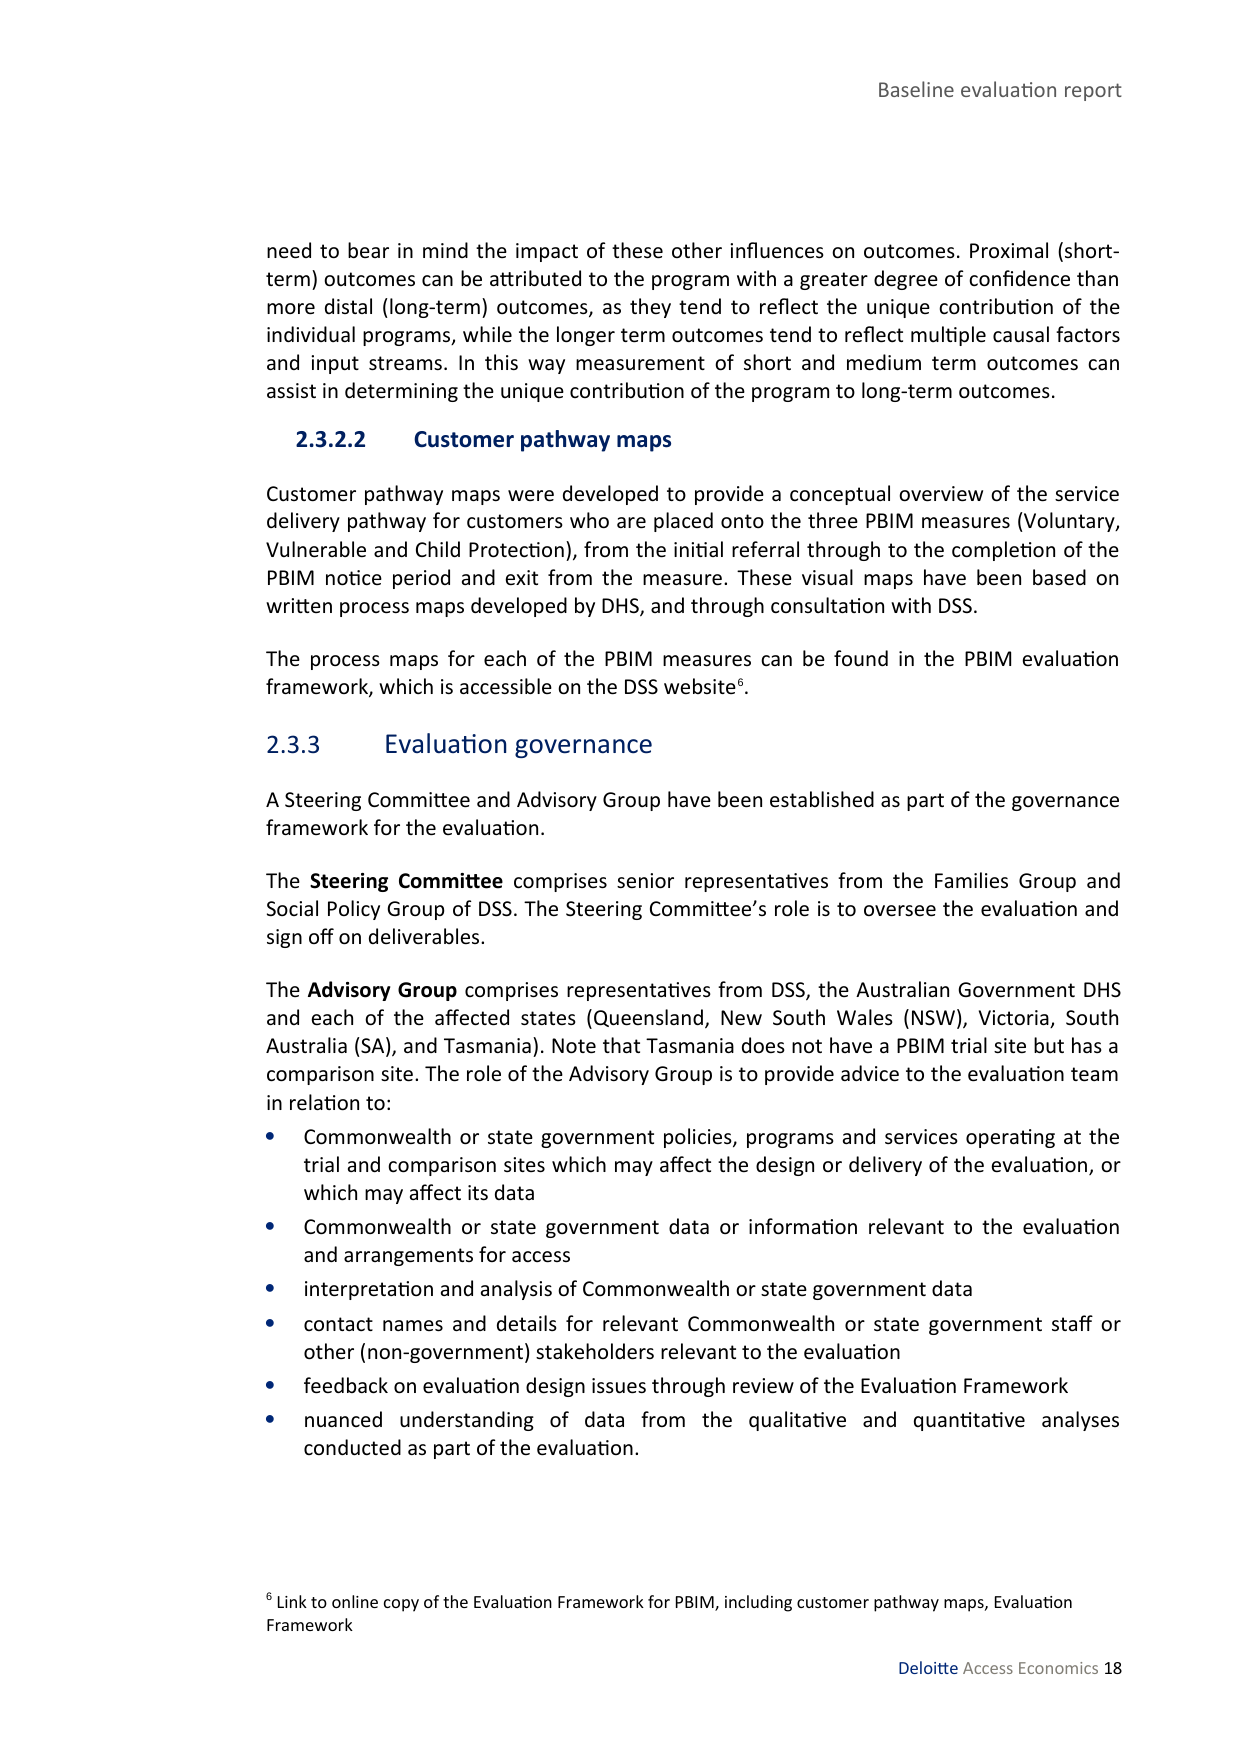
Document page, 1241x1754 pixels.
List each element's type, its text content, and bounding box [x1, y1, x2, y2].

text interpretation and analysis of Commonwealth or state government data [266, 1274, 1122, 1302]
text The Advisory Group comprises representatives from DSS, the Australian Government DHS and each of the affected states (Queensland, New South Wales (NSW), Victoria, South Australia (SA), and Tasmania). Note that Tasmania does not have a PBIM trial site but has a comparison site. The role of the Advisory Group is to provide advice to the evaluation team in relation to: [266, 976, 1122, 1116]
text Customer pathway maps were developed to provide a conceptual overview of the service delivery pathway for customers who are placed onto the three PBIM measures (Voluntary, Vulnerable and Child Protection), from the initial referral through to the completion of the PBIM notice period and exit from the measure. These visual maps have been based on written process maps developed by DHS, and through consultation with DSS. [266, 479, 1122, 619]
text A Steering Committee and Advisory Group have been established as part of the governance framework for the evaluation. [266, 785, 1122, 841]
text contact names and details for relevant Commonwealth or state government staff or other (non-government) stakeholders relevant to the evaluation [266, 1309, 1122, 1365]
text feedback on evaluation design issues through review of the Evaluation Framework [266, 1371, 1122, 1399]
text The process maps for each of the PBIM measures can be found in the PBIM evaluation framework, which is accessible on the DSS website. [266, 644, 1122, 700]
text Commonwealth or state government data or information relevant to the evaluation and arrangements for access [266, 1212, 1122, 1268]
text The Steering Committee comprises senior representatives from the Families Group and Social Policy Group of DSS. The Steering Committee’s role is to oversee the evaluation and sign off on deliverables. [266, 866, 1122, 951]
text Commonwealth or state government policies, programs and services operating at the trial and comparison sites which may affect the design or delivery of the evaluation, or which may affect its data [266, 1122, 1122, 1206]
text nuanced understanding of data from the qualitative and quantitative analyses conducted as part of the evaluation. [266, 1405, 1122, 1461]
subtitle Evaluation governance [266, 725, 1122, 760]
subtitle Customer pathway maps [295, 423, 1122, 454]
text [266, 236, 1122, 404]
